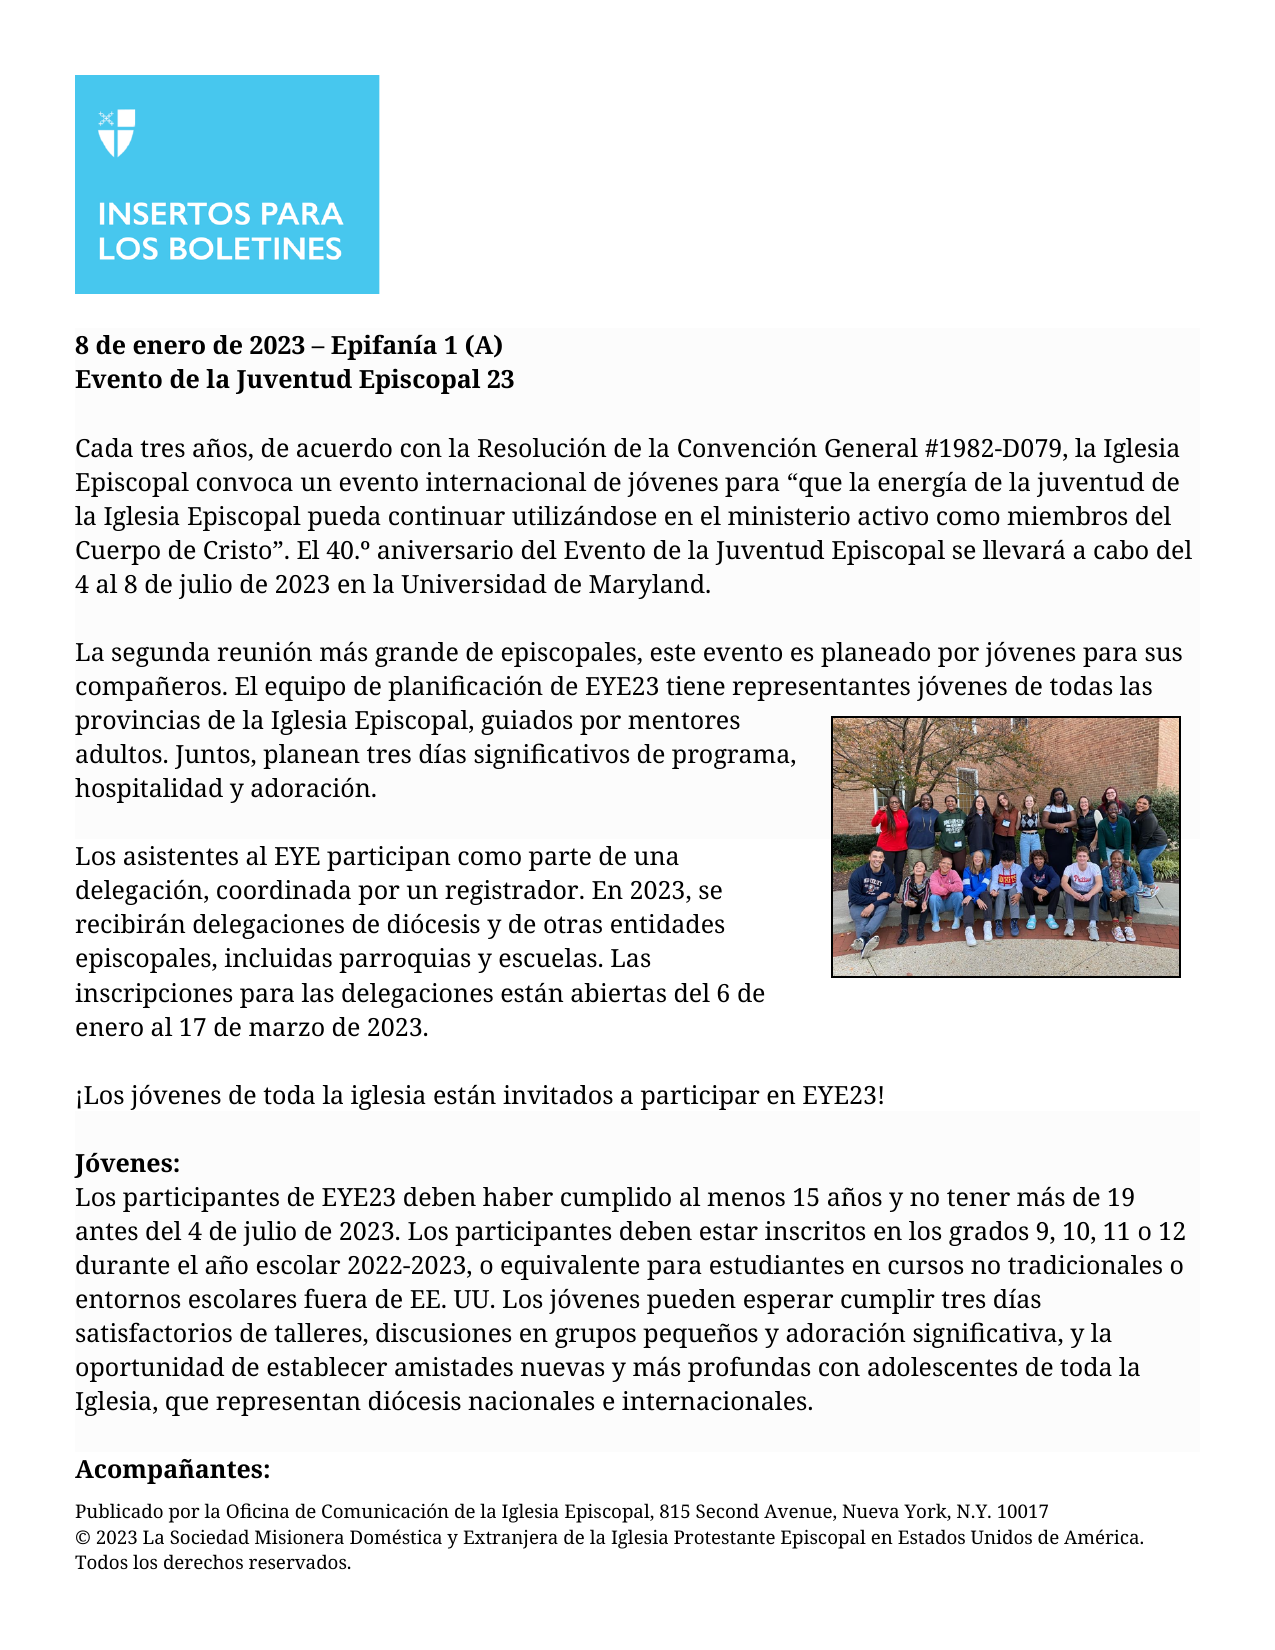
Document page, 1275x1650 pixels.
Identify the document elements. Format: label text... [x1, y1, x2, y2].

picture [833, 718, 1179, 976]
text ¡Los jóvenes de toda la iglesia están invitados a participar en EYE23! [75, 1077, 1200, 1111]
text Jóvenes: [75, 1146, 1200, 1179]
text La segunda reunión más grande de episcopales, este evento es planeado por jóvenes para sus compañeros. El equipo de planificación de EYE23 tiene representantes jóvenes de todas las provincias de la Iglesia Episcopal, guiados por mentores adultos. Juntos, planean tres días significativos de programa, hospitalidad y adoración. [75, 634, 1200, 805]
text 8 de enero de 2023 – Epifanía 1 (A) [75, 328, 1200, 362]
text Cada tres años, de acuerdo con la Resolución de la Convención General #1982-D079, la Iglesia Episcopal convoca un evento internacional de jóvenes para “que la energía de la juventud de la Iglesia Episcopal pueda continuar utilizándose en el ministerio activo como miembros del Cuerpo de Cristo”. El 40.º aniversario del Evento de la Juventud Episcopal se llevará a cabo del 4 al 8 de julio de 2023 en la Universidad de Maryland. [75, 430, 1200, 601]
picture [75, 75, 380, 294]
text Acompañantes: [75, 1452, 1200, 1486]
text Evento de la Juventud Episcopal 23 [75, 362, 1200, 396]
text Los asistentes al EYE participan como parte de una delegación, coordinada por un registrador. En 2023, se recibirán delegaciones de diócesis y de otras entidades episcopales, incluidas parroquias y escuelas. Las inscripciones para las delegaciones están abiertas del 6 de enero al 17 de marzo de 2023. [75, 839, 1200, 1043]
text Los participantes de EYE23 deben haber cumplido al menos 15 años y no tener más de 19 antes del 4 de julio de 2023. Los participantes deben estar inscritos en los grados 9, 10, 11 o 12 durante el año escolar 2022-2023, o equivalente para estudiantes en cursos no tradicionales o entornos escolares fuera de EE. UU. Los jóvenes pueden esperar cumplir tres días satisfactorios de talleres, discusiones en grupos pequeños y adoración significativa, y la oportunidad de establecer amistades nuevas y más profundas con adolescentes de toda la Iglesia, que representan diócesis nacionales e internacionales. [75, 1179, 1200, 1418]
